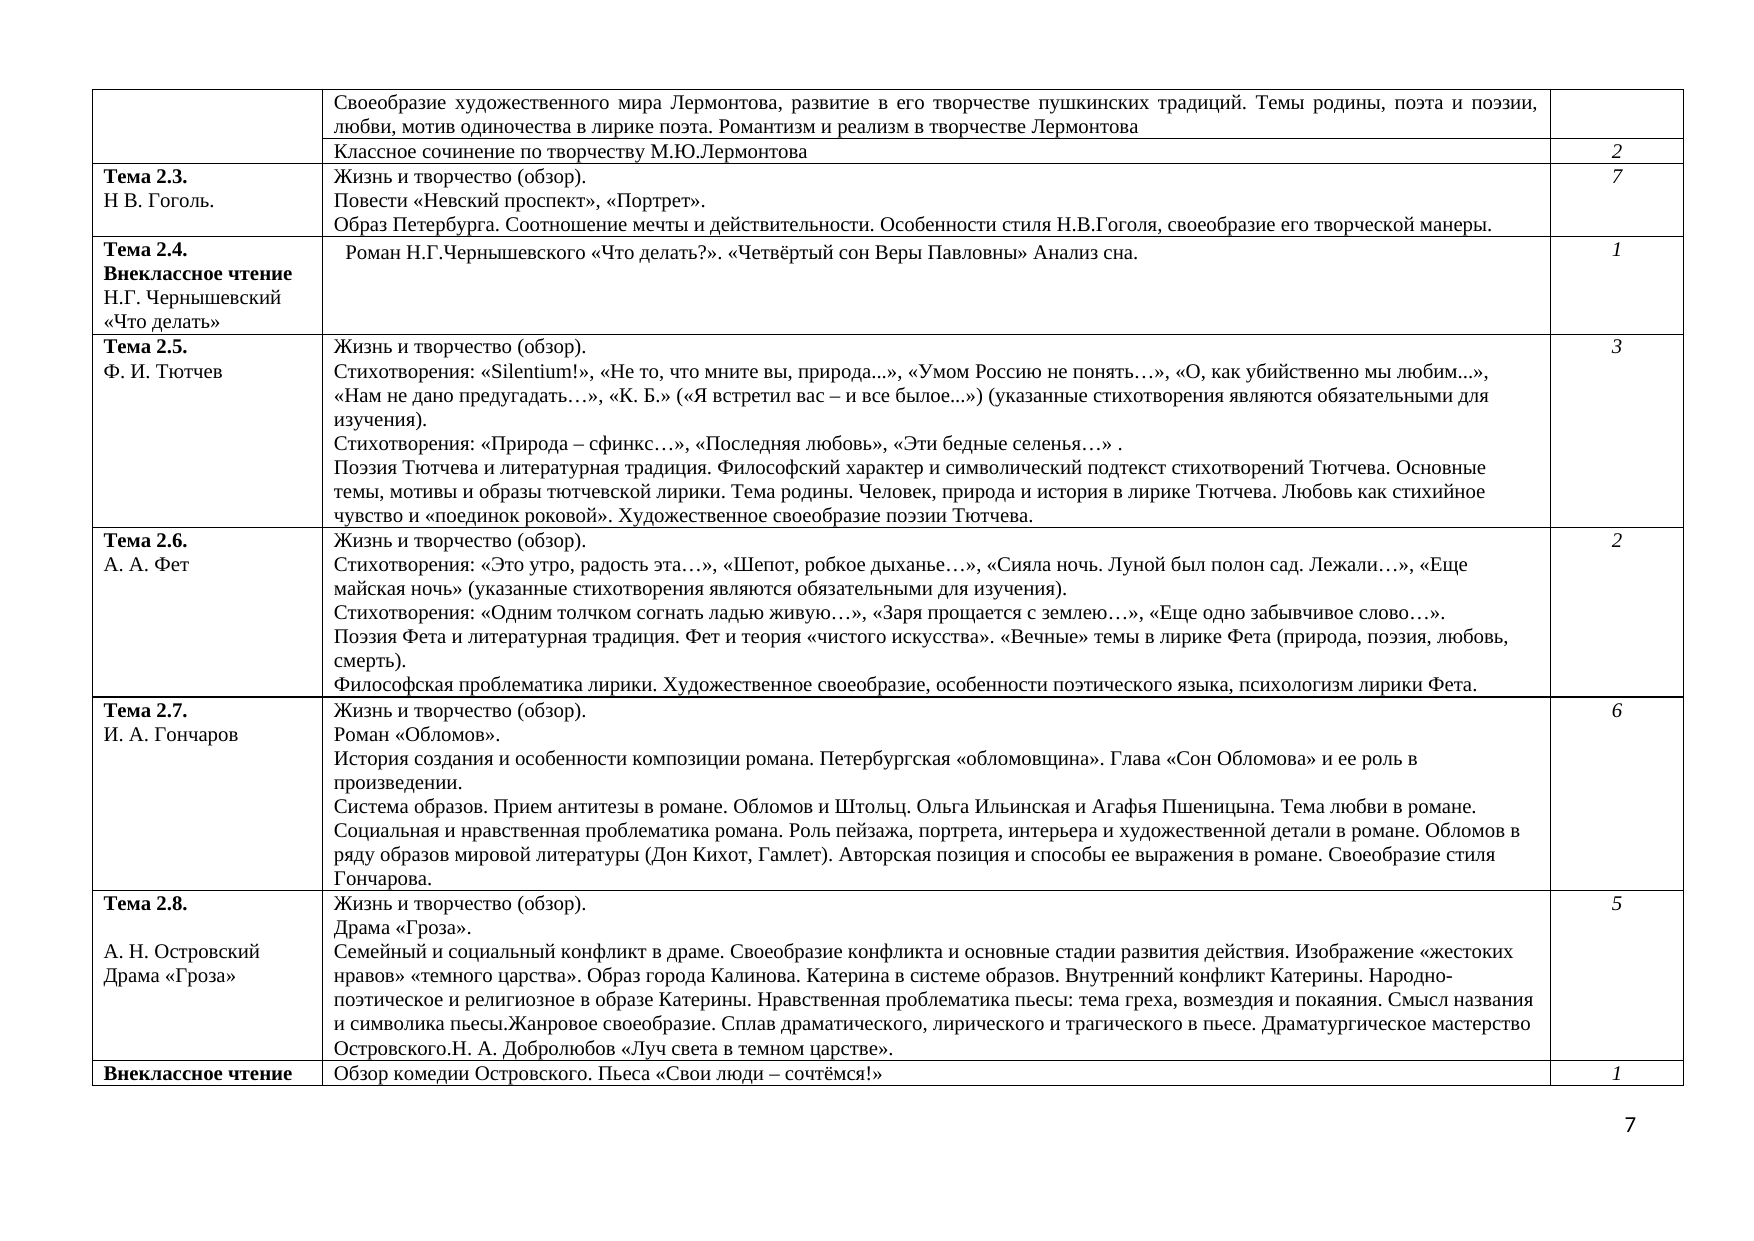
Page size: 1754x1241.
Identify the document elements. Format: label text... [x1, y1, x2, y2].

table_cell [93, 90, 322, 163]
table_cell Жизнь и творчество (обзор). Роман «Обломов». История создания и особенности композиции романа. Петербургская «обломовщина». Глава «Сон Обломова» и ее роль в произведении. Система образов. Прием антитезы в романе. Обломов и Штольц. Ольга Ильинская и Агафья Пшеницына. Тема любви в романе. Социальная и нравственная проблематика романа. Роль пейзажа, портрета, интерьера и художественной детали в романе. Обломов в ряду образов мировой литературы (Дон Кихот, Гамлет). Авторская позиция и способы ее выражения в романе. Своеобразие стиля Гончарова. [323, 698, 1550, 890]
table_cell 3 [1551, 335, 1683, 527]
table_cell 7 [1551, 90, 1683, 138]
table_cell Жизнь и творчество (обзор). Повести «Невский проспект», «Портрет». Образ Петербурга. Соотношение мечты и действительности. Особенности стиля Н.В.Гоголя, своеобразие его творческой манеры. [323, 164, 1550, 236]
table_cell Тема 2.8. А. Н. Островский Драма «Гроза» [93, 891, 322, 1059]
table_cell 6 [1551, 698, 1683, 890]
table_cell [323, 90, 1550, 138]
table_cell Роман Н.Г.Чернышевского «Что делать?». «Четвёртый сон Веры Павловны» Анализ сна. [323, 237, 1550, 333]
table_cell 1 [1551, 237, 1683, 333]
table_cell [93, 1061, 322, 1084]
table_cell Тема 2.7. И. А. Гончаров [93, 698, 322, 890]
table_cell Жизнь и творчество (обзор). Драма «Гроза». Семейный и социальный конфликт в драме. Своеобразие конфликта и основные стадии развития действия. Изображение «жестоких нравов» «темного царства». Образ города Калинова. Катерина в системе образов. Внутренний конфликт Катерины. Народно-поэтическое и религиозное в образе Катерины. Нравственная проблематика пьесы: тема греха, возмездия и покаяния. Смысл названия и символика пьесы.Жанровое своеобразие. Сплав драматического, лирического и трагического в пьесе. Драматургическое мастерство Островского.Н. А. Добролюбов «Луч света в темном царстве». [323, 891, 1550, 1059]
table_cell Тема 2.4. Внеклассное чтение Н.Г. Чернышевский «Что делать» [93, 237, 322, 333]
table_cell Жизнь и творчество (обзор). Стихотворения: «Это утро, радость эта…», «Шепот, робкое дыханье…», «Сияла ночь. Луной был полон сад. Лежали…», «Еще майская ночь» (указанные стихотворения являются обязательными для изучения). Стихотворения: «Одним толчком согнать ладью живую…», «Заря прощается с землею…», «Еще одно забывчивое слово…». Поэзия Фета и литературная традиция. Фет и теория «чистого искусства». «Вечные» темы в лирике Фета (природа, поэзия, любовь, смерть). Философская проблематика лирики. Художественное своеобразие, особенности поэтического языка, психологизм лирики Фета. [323, 528, 1550, 696]
table_cell Тема 2.6. А. А. Фет [93, 528, 322, 696]
table_cell Классное сочинение по творчеству М.Ю.Лермонтова [323, 139, 1550, 163]
table_cell 2 [1551, 139, 1683, 163]
table_cell 1 [1551, 1061, 1683, 1084]
table_cell Обзор комедии Островского. Пьеса «Свои люди – сочтёмся!» [323, 1061, 1550, 1084]
table_cell 2 [1551, 528, 1683, 696]
table_cell 5 [1551, 891, 1683, 1059]
table_cell Тема 2.5. Ф. И. Тютчев [93, 335, 322, 527]
table_cell 7 [1551, 164, 1683, 236]
table_cell Жизнь и творчество (обзор). Стихотворения: «Silentium!», «Не то, что мните вы, природа...», «Умом Россию не понять…», «О, как убийственно мы любим...», «Нам не дано предугадать…», «К. Б.» («Я встретил вас – и все былое...») (указанные стихотворения являются обязательными для изучения). Стихотворения: «Природа – сфинкс…», «Последняя любовь», «Эти бедные селенья…» . Поэзия Тютчева и литературная традиция. Философский характер и символический подтекст стихотворений Тютчева. Основные темы, мотивы и образы тютчевской лирики. Тема родины. Человек, природа и история в лирике Тютчева. Любовь как стихийное чувство и «поединок роковой». Художественное своеобразие поэзии Тютчева. [323, 335, 1550, 527]
table_cell Тема 2.3. Н В. Гоголь. [93, 164, 322, 236]
